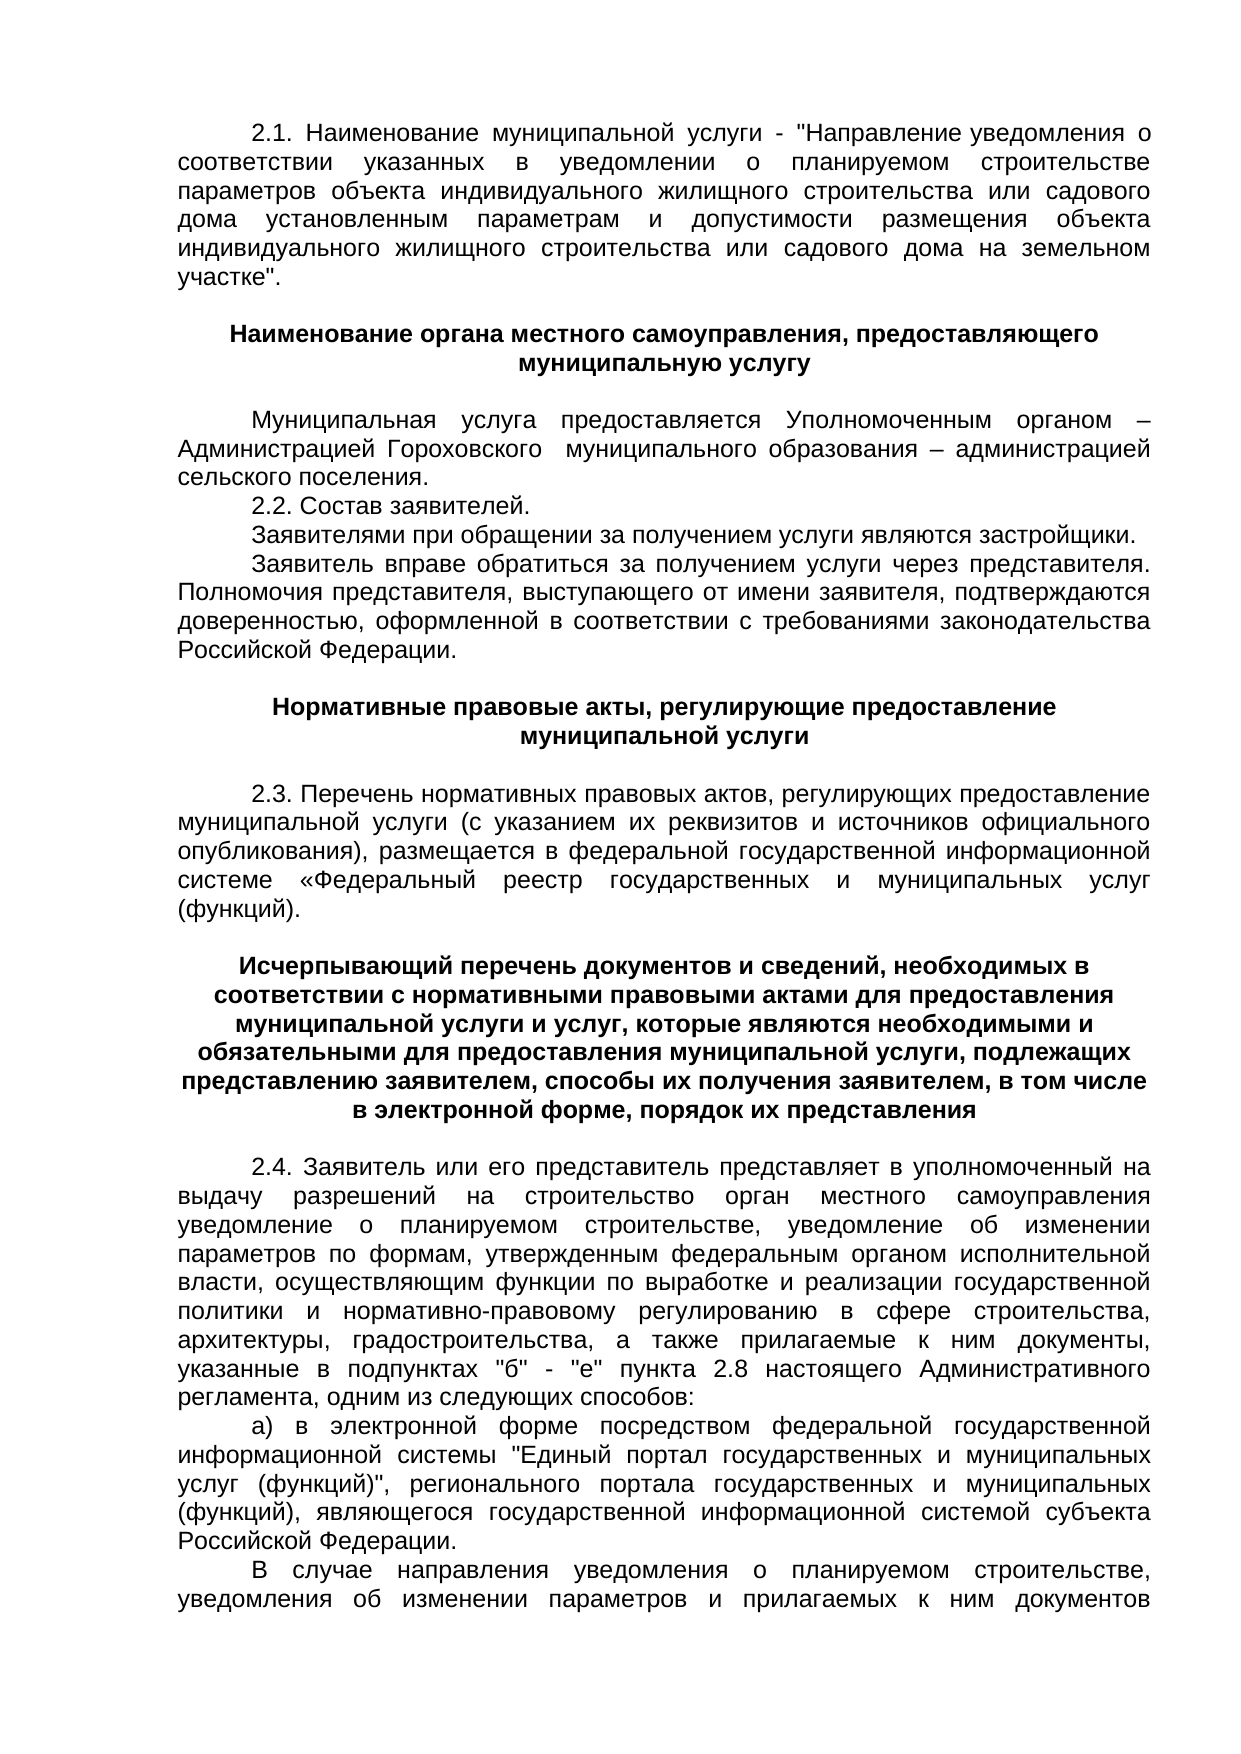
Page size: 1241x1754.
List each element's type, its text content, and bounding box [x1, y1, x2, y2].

text Исчерпывающий перечень документов и сведений, необходимых в соответствии с нормативными правовыми актами для предоставления муниципальной услуги и услуг, которые являются необходимыми и обязательными для предоставления муниципальной услуги, подлежащих представлению заявителем, способы их получения заявителем, в том числе в электронной форме, порядок их представления [177, 951, 1152, 1124]
text Нормативные правовые акты, регулирующие предоставление муниципальной услуги [177, 692, 1152, 750]
text 2.2. Состав заявителей. [177, 491, 1152, 520]
text 2.3. Перечень нормативных правовых актов, регулирующих предоставление муниципальной услуги (с указанием их реквизитов и источников официального опубликования), размещается в федеральной государственной информационной системе «Федеральный реестр государственных и муниципальных услуг (функций). [177, 779, 1152, 922]
text Заявителями при обращении за получением услуги являются застройщики. [177, 520, 1152, 549]
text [177, 1555, 1152, 1612]
text 2.4. Заявитель или его представитель представляет в уполномоченный на выдачу разрешений на строительство орган местного самоуправления уведомление о планируемом строительстве, уведомление об изменении параметров по формам, утвержденным федеральным органом исполнительной власти, осуществляющим функции по выработке и реализации государственной политики и нормативно-правовому регулированию в сфере строительства, архитектуры, градостроительства, а также прилагаемые к ним документы, указанные в подпунктах "б" - "е" пункта 2.8 настоящего Административного регламента, одним из следующих способов: [177, 1152, 1152, 1411]
text Заявитель вправе обратиться за получением услуги через представителя. Полномочия представителя, выступающего от имени заявителя, подтверждаются доверенностью, оформленной в соответствии с требованиями законодательства Российской Федерации. [177, 549, 1152, 664]
text а) в электронной форме посредством федеральной государственной информационной системы "Единый портал государственных и муниципальных услуг (функций)", регионального портала государственных и муниципальных (функций), являющегося государственной информационной системой субъекта Российской Федерации. [177, 1411, 1152, 1555]
text Муниципальная услуга предоставляется Уполномоченным органом – Администрацией Гороховского муниципального образования – администрацией сельского поселения. [177, 405, 1152, 491]
text Наименование органа местного самоуправления, предоставляющего муниципальную услугу [177, 319, 1152, 377]
text 2.1. Наименование муниципальной услуги - "Направление уведомления о соответствии указанных в уведомлении о планируемом строительстве параметров объекта индивидуального жилищного строительства или садового дома установленным параметрам и допустимости размещения объекта индивидуального жилищного строительства или садового дома на земельном участке". [177, 118, 1152, 291]
